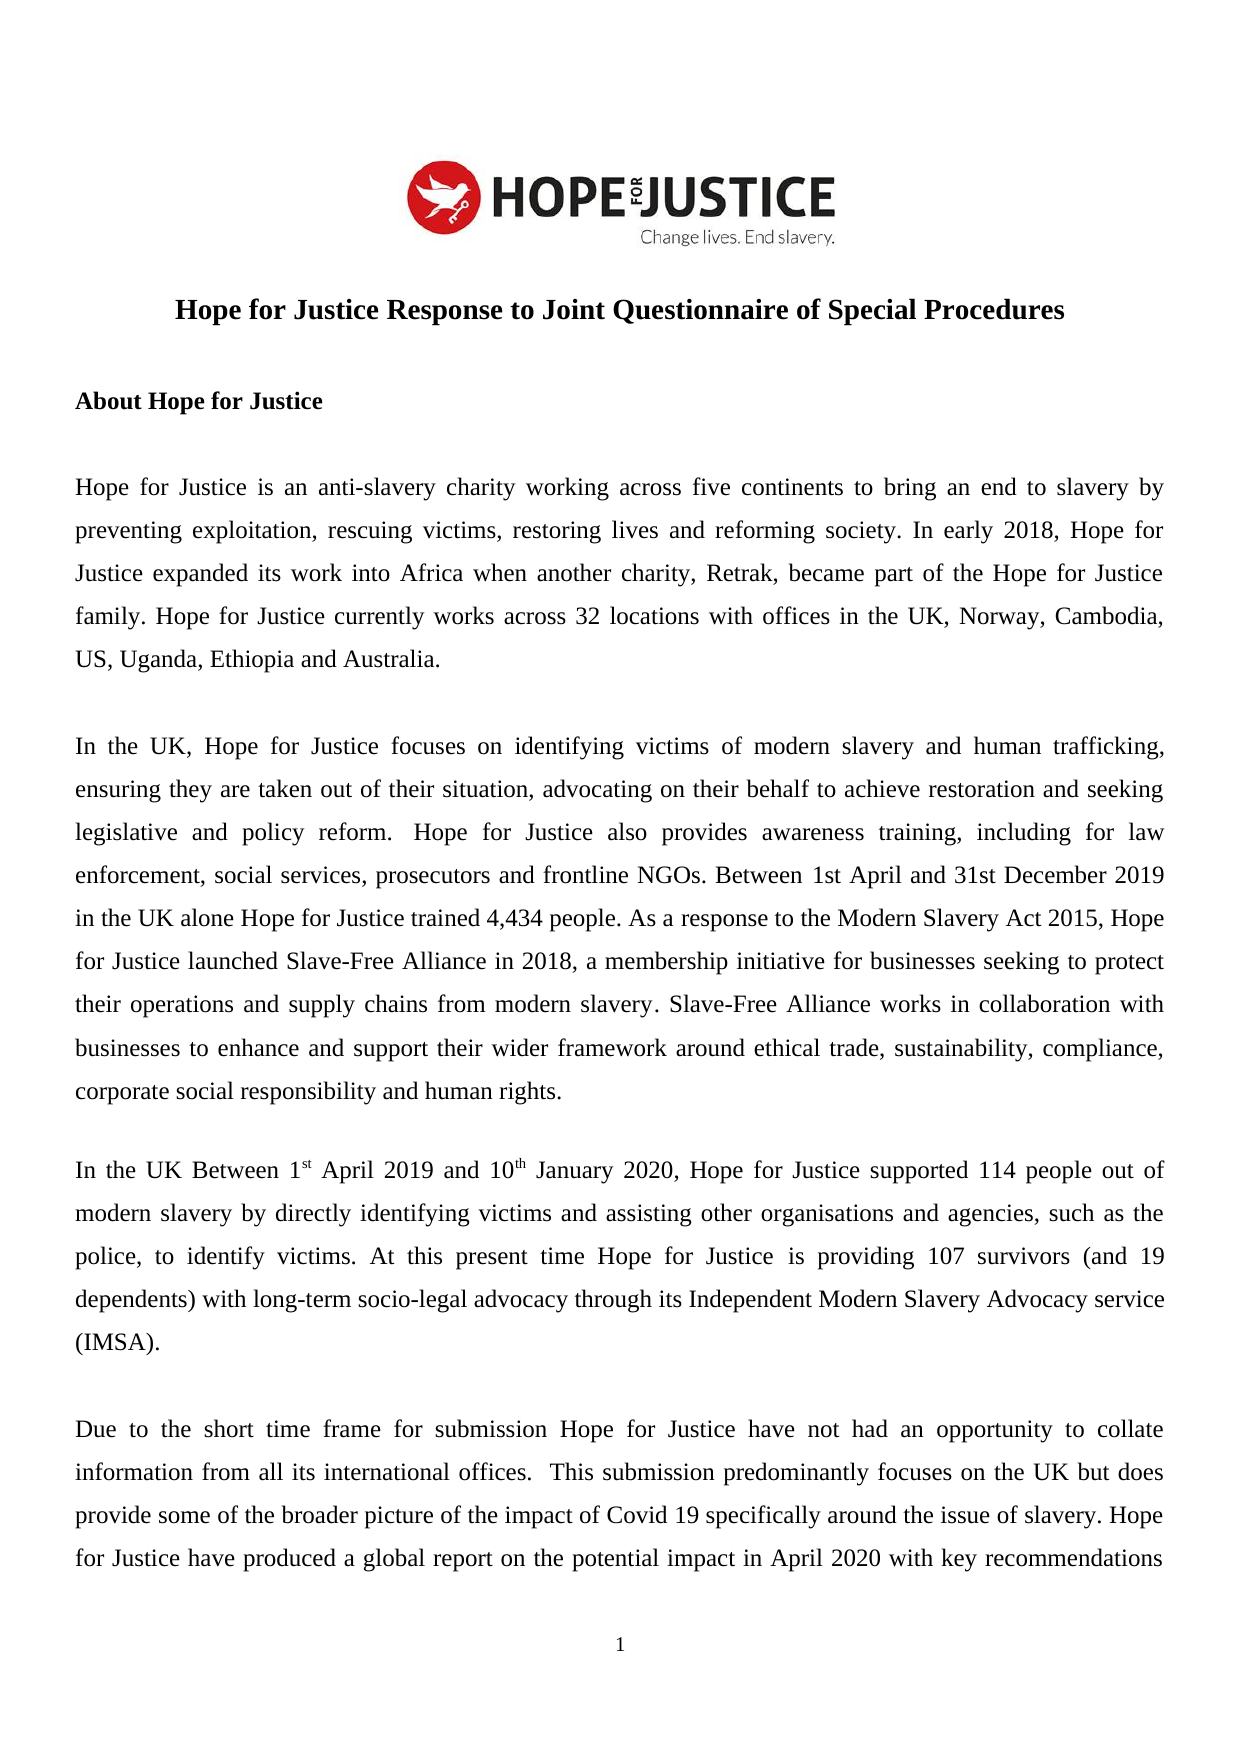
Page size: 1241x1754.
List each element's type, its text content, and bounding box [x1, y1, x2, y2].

text Hope for Justice Response to Joint Questionnaire of Special Procedures [75, 292, 1165, 326]
picture [370, 125, 870, 281]
text In the UK, Hope for Justice focuses on identifying victims of modern slavery and human trafficking, ensuring they are taken out of their situation, advocating on their behalf to achieve restoration and seeking legislative and policy reform. Hope for Justice also provides awareness training, including for law enforcement, social services, prosecutors and frontline NGOs. Between 1st April and 31st December 2019 in the UK alone Hope for Justice trained 4,434 people. As a response to the Modern Slavery Act 2015, Hope for Justice launched Slave-Free Alliance in 2018, a membership initiative for businesses seeking to protect their operations and supply chains from modern slavery. Slave-Free Alliance works in collaboration with businesses to enhance and support their wider framework around ethical trade, sustainability, compliance, corporate social responsibility and human rights. [75, 731, 1165, 1033]
text About Hope for Justice [75, 386, 1165, 414]
text In the UK Between 1st April 2019 and 10th January 2020, Hope for Justice supported 114 people out of modern slavery by directly identifying victims and assisting other organisations and agencies, such as the police, to identify victims. At this present time Hope for Justice is providing 107 survivors (and 19 dependents) with long-term socio-legal advocacy through its Independent Modern Slavery Advocacy service (IMSA). [75, 1155, 1165, 1356]
text Hope for Justice is an anti-slavery charity working across five continents to bring an end to slavery by preventing exploitation, rescuing victims, restoring lives and reforming society. In early 2018, Hope for Justice expanded its work into Africa when another charity, Retrak, became part of the Hope for Justice family. Hope for Justice currently works across 32 locations with offices in the UK, Norway, Cambodia, US, Uganda, Ethiopia and Australia. [75, 472, 1165, 673]
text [75, 1414, 1165, 1572]
